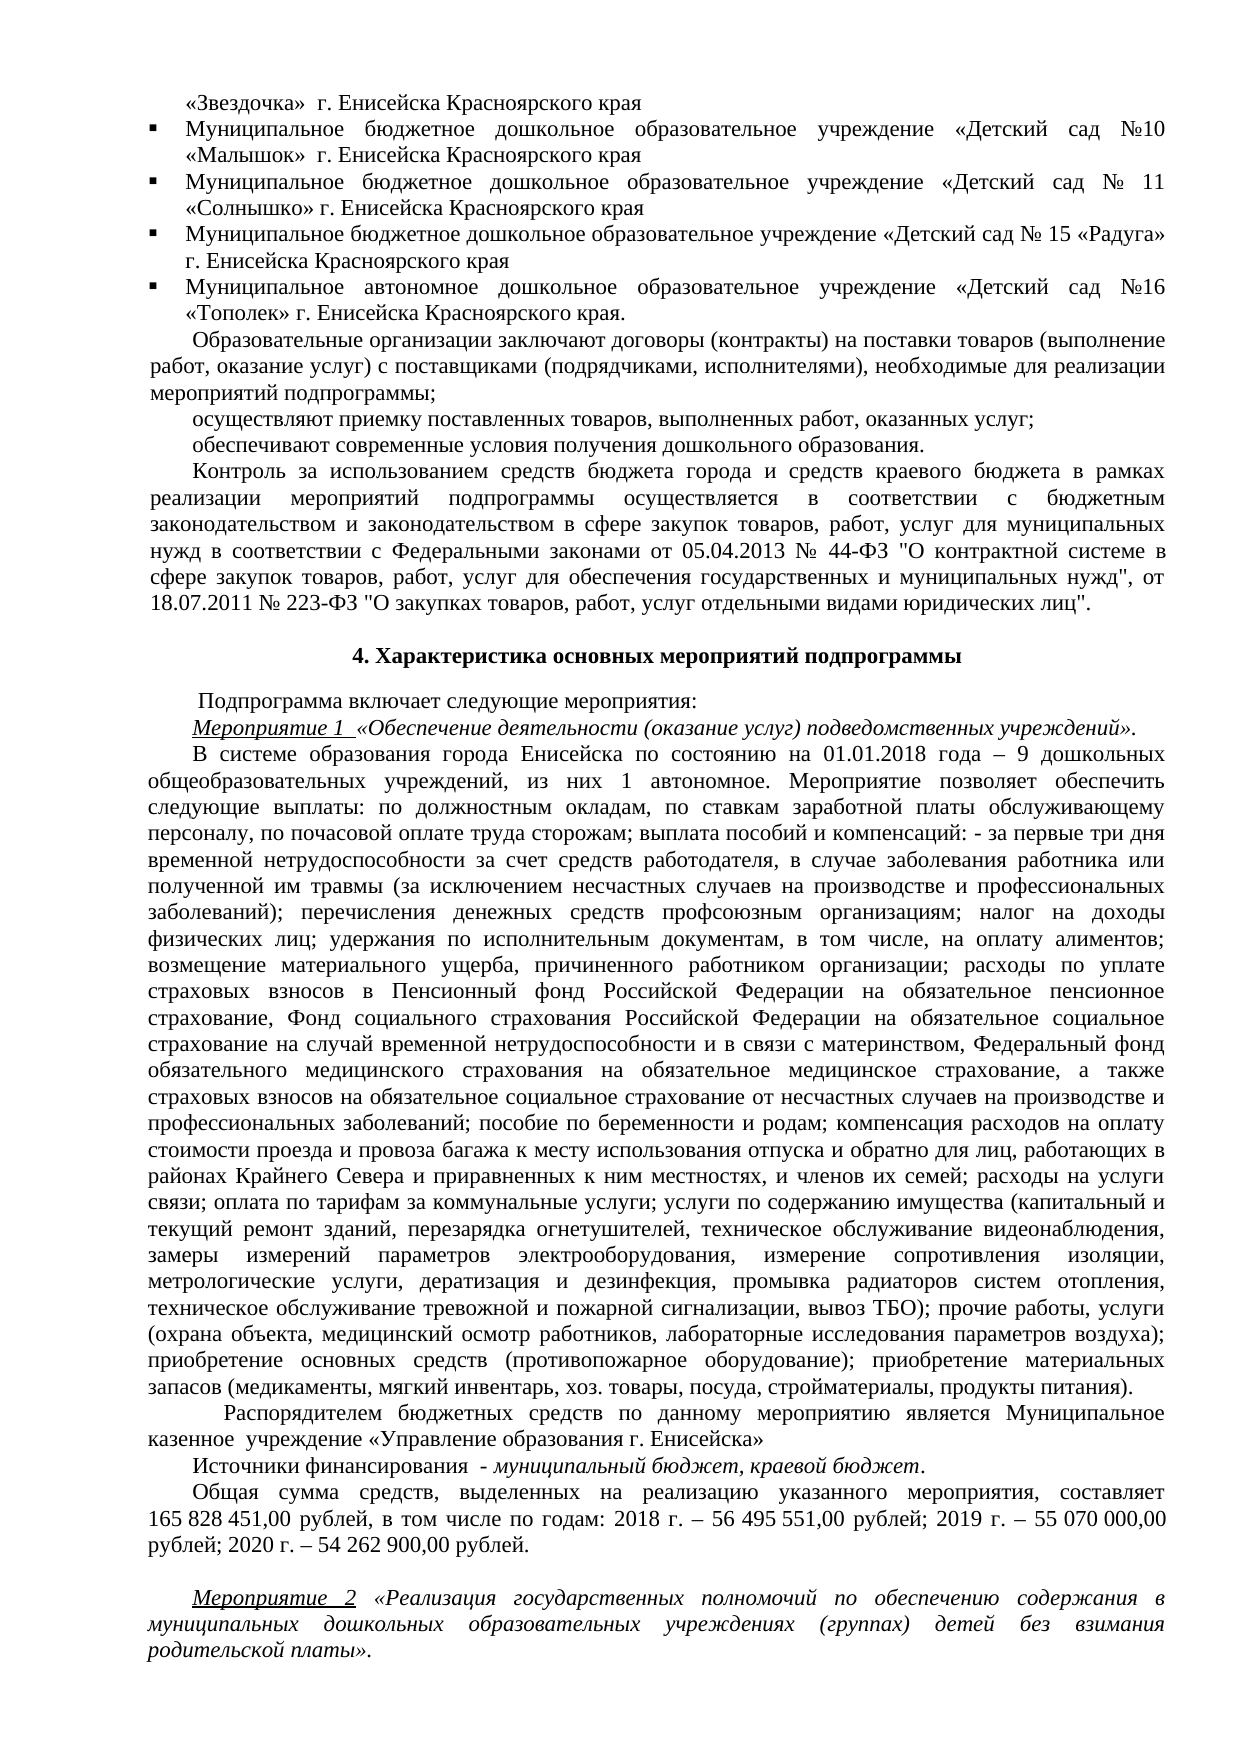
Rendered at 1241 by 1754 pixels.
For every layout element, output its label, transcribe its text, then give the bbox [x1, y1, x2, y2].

text Распорядителем бюджетных средств по данному мероприятию является Муниципальное казенное учреждение «Управление образования г. Енисейска» [148, 1399, 1167, 1452]
list Муниципальное бюджетное дошкольное образовательное учреждение «Детский сад № 11 «Солнышко» г. Енисейска Красноярского края [148, 168, 1167, 220]
text 4. Характеристика основных мероприятий подпрограммы [148, 642, 1167, 668]
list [148, 89, 1167, 115]
text Мероприятие 1 «Обеспечение деятельности (оказание услуг) подведомственных учреждений». [148, 714, 1167, 740]
text осуществляют приемку поставленных товаров, выполненных работ, оказанных услуг; [150, 405, 1167, 431]
text обеспечивают современные условия получения дошкольного образования. [150, 431, 1167, 458]
list Муниципальное бюджетное дошкольное образовательное учреждение «Детский сад №10 «Малышок» г. Енисейска Красноярского края [148, 115, 1167, 168]
text Подпрограмма включает следующие мероприятия: [148, 688, 1167, 714]
text Источники финансирования - муниципальный бюджет, краевой бюджет. [148, 1452, 1167, 1478]
text В системе образования города Енисейска по состоянию на 01.01.2018 года – 9 дошкольных общеобразовательных учреждений, из них 1 автономное. Мероприятие позволяет обеспечить следующие выплаты: по должностным окладам, по ставкам заработной платы обслуживающему персоналу, по почасовой оплате труда сторожам; выплата пособий и компенсаций: - за первые три дня временной нетрудоспособности за счет средств работодателя, в случае заболевания работника или полученной им травмы (за исключением несчастных случаев на производстве и профессиональных заболеваний); перечисления денежных средств профсоюзным организациям; налог на доходы физических лиц; удержания по исполнительным документам, в том числе, на оплату алиментов; возмещение материального ущерба, причиненного работником организации; расходы по уплате страховых взносов в Пенсионный фонд Российской Федерации на обязательное пенсионное страхование, Фонд социального страхования Российской Федерации на обязательное социальное страхование на случай временной нетрудоспособности и в связи с материнством, Федеральный фонд обязательного медицинского страхования на обязательное медицинское страхование, а также страховых взносов на обязательное социальное страхование от несчастных случаев на производстве и профессиональных заболеваний; пособие по беременности и родам; компенсация расходов на оплату стоимости проезда и провоза багажа к месту использования отпуска и обратно для лиц, работающих в районах Крайнего Севера и приравненных к ним местностях, и членов их семей; расходы на услуги связи; оплата по тарифам за коммунальные услуги; услуги по содержанию имущества (капитальный и текущий ремонт зданий, перезарядка огнетушителей, техническое обслуживание видеонаблюдения, замеры измерений параметров электрооборудования, измерение сопротивления изоляции, метрологические услуги, дератизация и дезинфекция, промывка радиаторов систем отопления, техническое обслуживание тревожной и пожарной сигнализации, вывоз ТБО); прочие работы, услуги (охрана объекта, медицинский осмотр работников, лабораторные исследования параметров воздуха); приобретение основных средств (противопожарное оборудование); приобретение материальных запасов (медикаменты, мягкий инвентарь, хоз. товары, посуда, стройматериалы, продукты питания). [148, 740, 1167, 1399]
list Муниципальное бюджетное дошкольное образовательное учреждение «Детский сад № 15 «Радуга» г. Енисейска Красноярского края [148, 220, 1167, 273]
text Общая сумма средств, выделенных на реализацию указанного мероприятия, составляет 165 828 451,00 рублей, в том числе по годам: 2018 г. – 56 495 551,00 рублей; 2019 г. – 55 070 000,00 рублей; 2020 г. – 54 262 900,00 рублей. [148, 1478, 1167, 1557]
text Мероприятие 2 «Реализация государственных полномочий по обеспечению содержания в муниципальных дошкольных образовательных учреждениях (группах) детей без взимания родительской платы». [148, 1584, 1167, 1663]
text Контроль за использованием средств бюджета города и средств краевого бюджета в рамках реализации мероприятий подпрограммы осуществляется в соответствии с бюджетным законодательством и законодательством в сфере закупок товаров, работ, услуг для муниципальных нужд в соответствии с Федеральными законами от 05.04.2013 № 44-ФЗ "О контрактной системе в сфере закупок товаров, работ, услуг для обеспечения государственных и муниципальных нужд", от 18.07.2011 № 223-ФЗ "О закупках товаров, работ, услуг отдельными видами юридических лиц". [150, 458, 1167, 616]
text Образовательные организации заключают договоры (контракты) на поставки товаров (выполнение работ, оказание услуг) с поставщиками (подрядчиками, исполнителями), необходимые для реализации мероприятий подпрограммы; [150, 326, 1167, 405]
list Муниципальное автономное дошкольное образовательное учреждение «Детский сад №16 «Тополек» г. Енисейска Красноярского края. [148, 273, 1167, 326]
